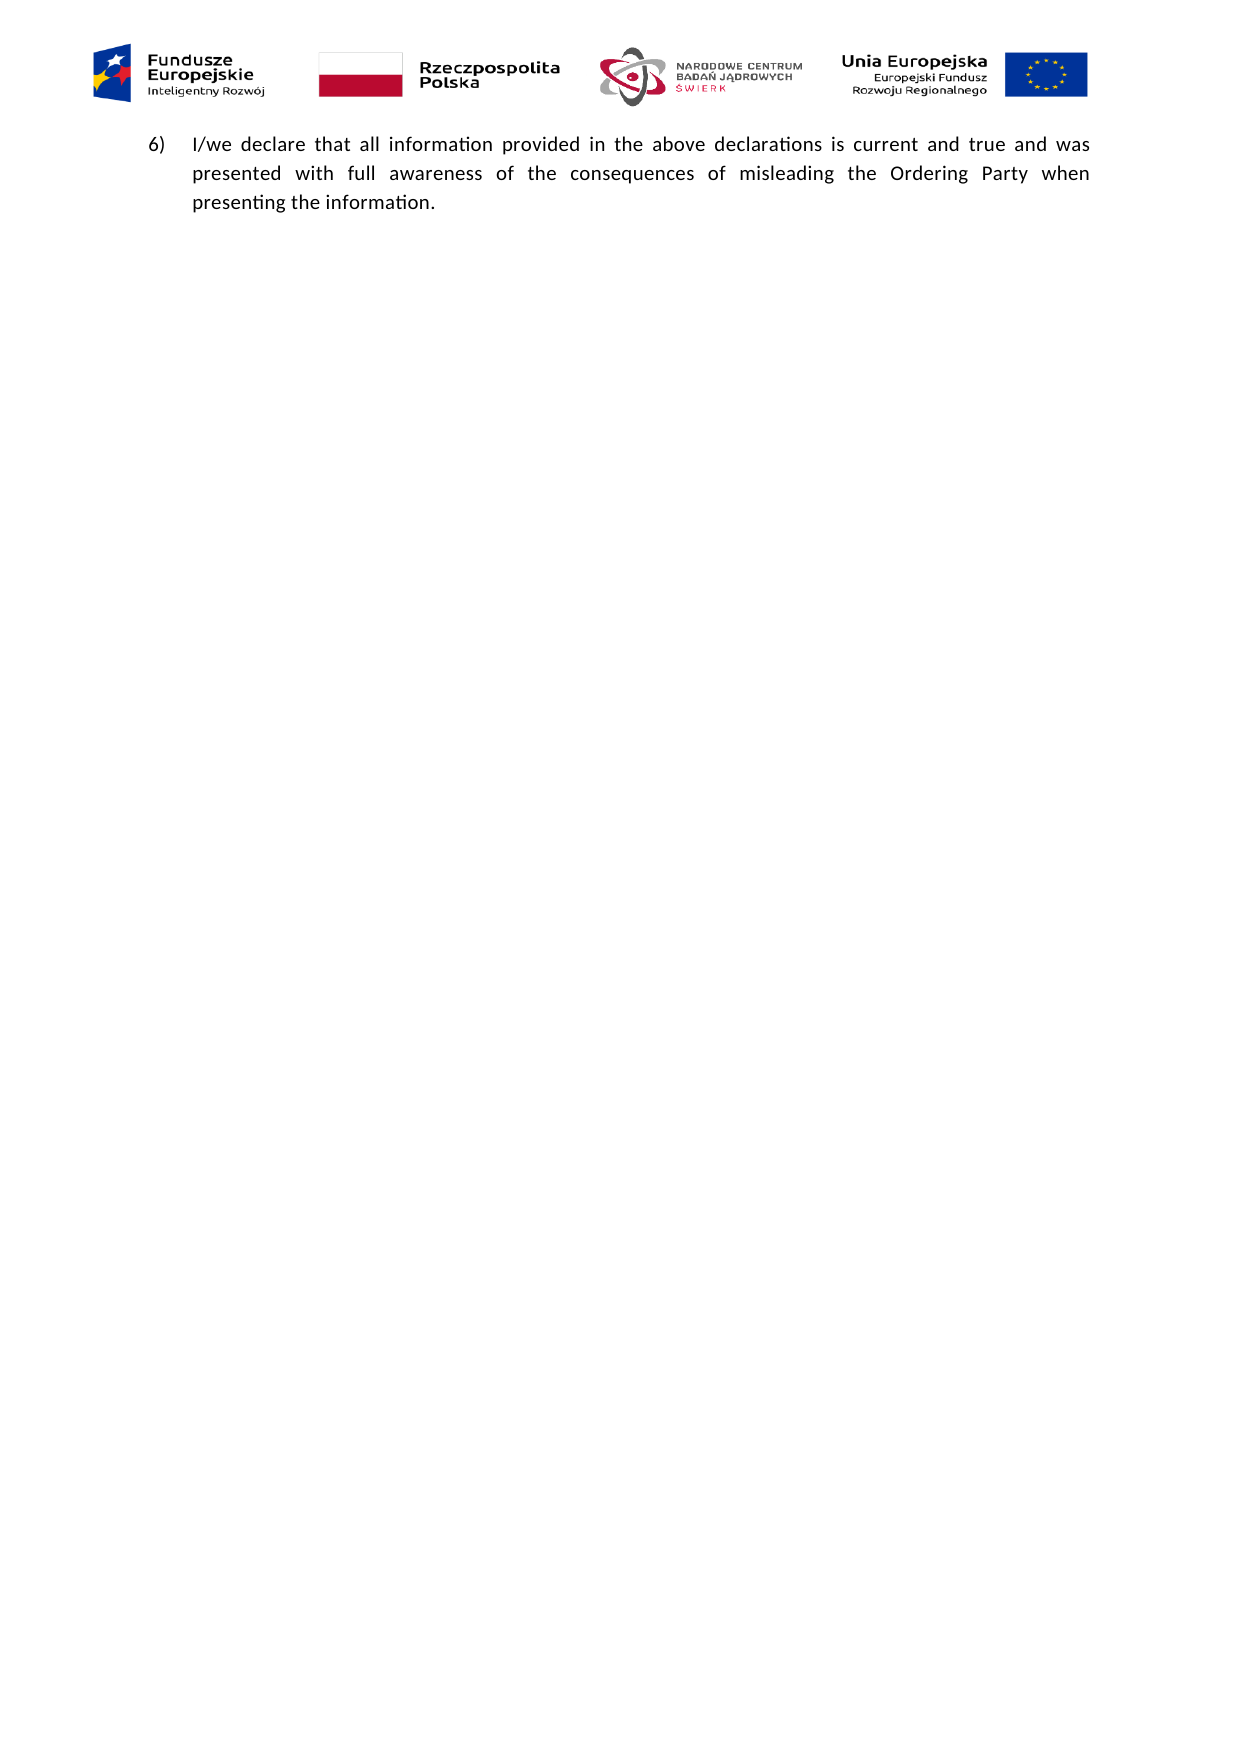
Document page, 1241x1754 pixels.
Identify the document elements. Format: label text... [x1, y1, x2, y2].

list I/we declare that all information provided in the above declarations is current and true and was presented with full awareness of the consequences of misleading the Ordering Party when presenting the information. [148, 131, 1092, 215]
picture [62, 22, 1150, 131]
